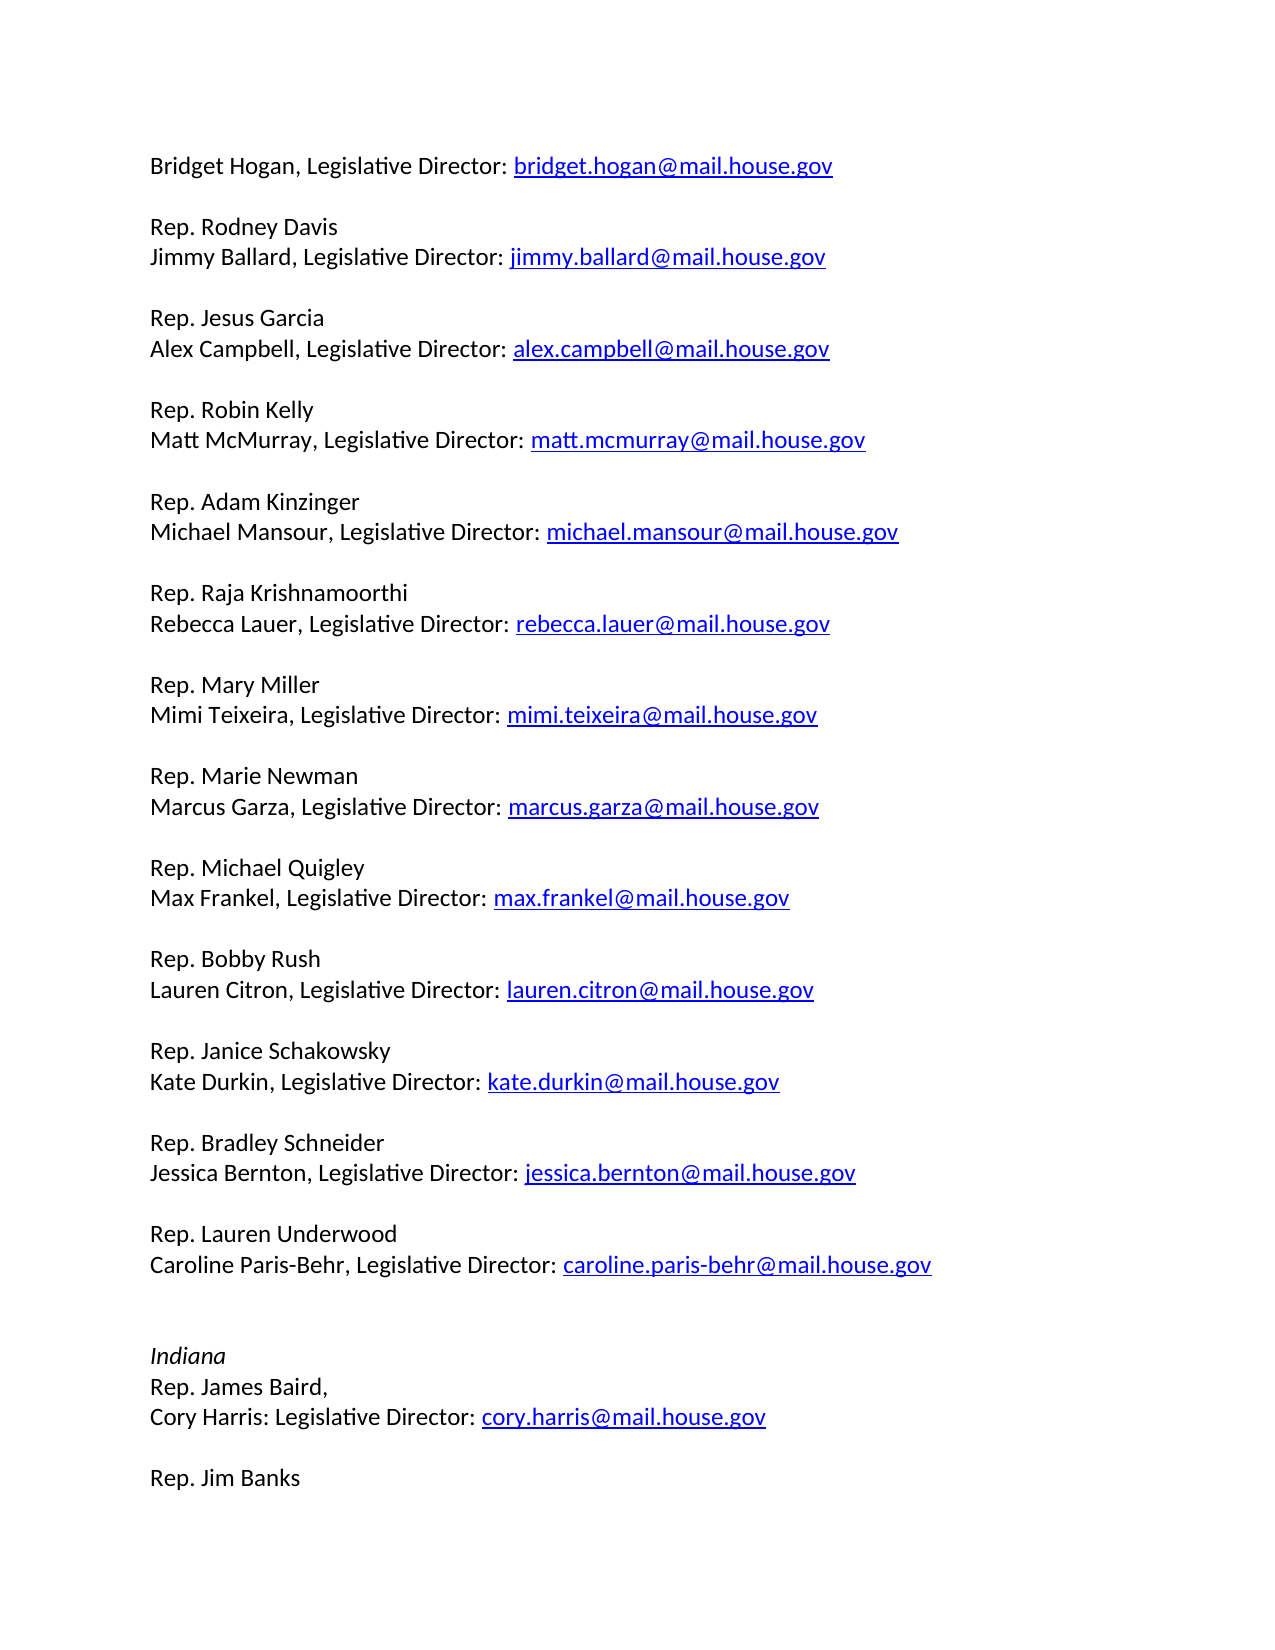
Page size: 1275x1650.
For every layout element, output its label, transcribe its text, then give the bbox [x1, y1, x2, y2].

text Indiana [150, 1340, 1125, 1371]
text Rep. Jim Banks [150, 1462, 1125, 1493]
text Rep. Marie Newman [150, 760, 1125, 791]
text Rebecca Lauer, Legislative Director: rebecca.lauer@mail.house.gov [150, 608, 1125, 638]
text Bridget Hogan, Legislative Director: bridget.hogan@mail.house.gov [150, 150, 1125, 181]
text Rep. Mary Miller [150, 669, 1125, 699]
text Alex Campbell, Legislative Director: alex.campbell@mail.house.gov [150, 333, 1125, 364]
text Rep. Jesus Garcia [150, 303, 1125, 333]
text Caroline Paris-Behr, Legislative Director: caroline.paris-behr@mail.house.gov [150, 1249, 1125, 1279]
text Rep. Michael Quigley [150, 852, 1125, 882]
text Michael Mansour, Legislative Director: michael.mansour@mail.house.gov [150, 516, 1125, 547]
text Rep. Rodney Davis [150, 211, 1125, 242]
text Matt McMurray, Legislative Director: matt.mcmurray@mail.house.gov [150, 425, 1125, 455]
text Jessica Bernton, Legislative Director: jessica.bernton@mail.house.gov [150, 1157, 1125, 1188]
text Rep. Bradley Schneider [150, 1127, 1125, 1157]
text Rep. Bobby Rush [150, 943, 1125, 974]
text Max Frankel, Legislative Director: max.frankel@mail.house.gov [150, 882, 1125, 913]
text Rep. James Baird, [150, 1371, 1125, 1401]
text Kate Durkin, Legislative Director: kate.durkin@mail.house.gov [150, 1066, 1125, 1096]
text Lauren Citron, Legislative Director: lauren.citron@mail.house.gov [150, 974, 1125, 1004]
text Rep. Raja Krishnamoorthi [150, 577, 1125, 608]
text Rep. Robin Kelly [150, 394, 1125, 425]
text Marcus Garza, Legislative Director: marcus.garza@mail.house.gov [150, 791, 1125, 821]
text Rep. Lauren Underwood [150, 1218, 1125, 1249]
text Rep. Janice Schakowsky [150, 1035, 1125, 1066]
text Jimmy Ballard, Legislative Director: jimmy.ballard@mail.house.gov [150, 242, 1125, 272]
text Rep. Adam Kinzinger [150, 486, 1125, 516]
text Mimi Teixeira, Legislative Director: mimi.teixeira@mail.house.gov [150, 699, 1125, 730]
text Cory Harris: Legislative Director: cory.harris@mail.house.gov [150, 1401, 1125, 1432]
